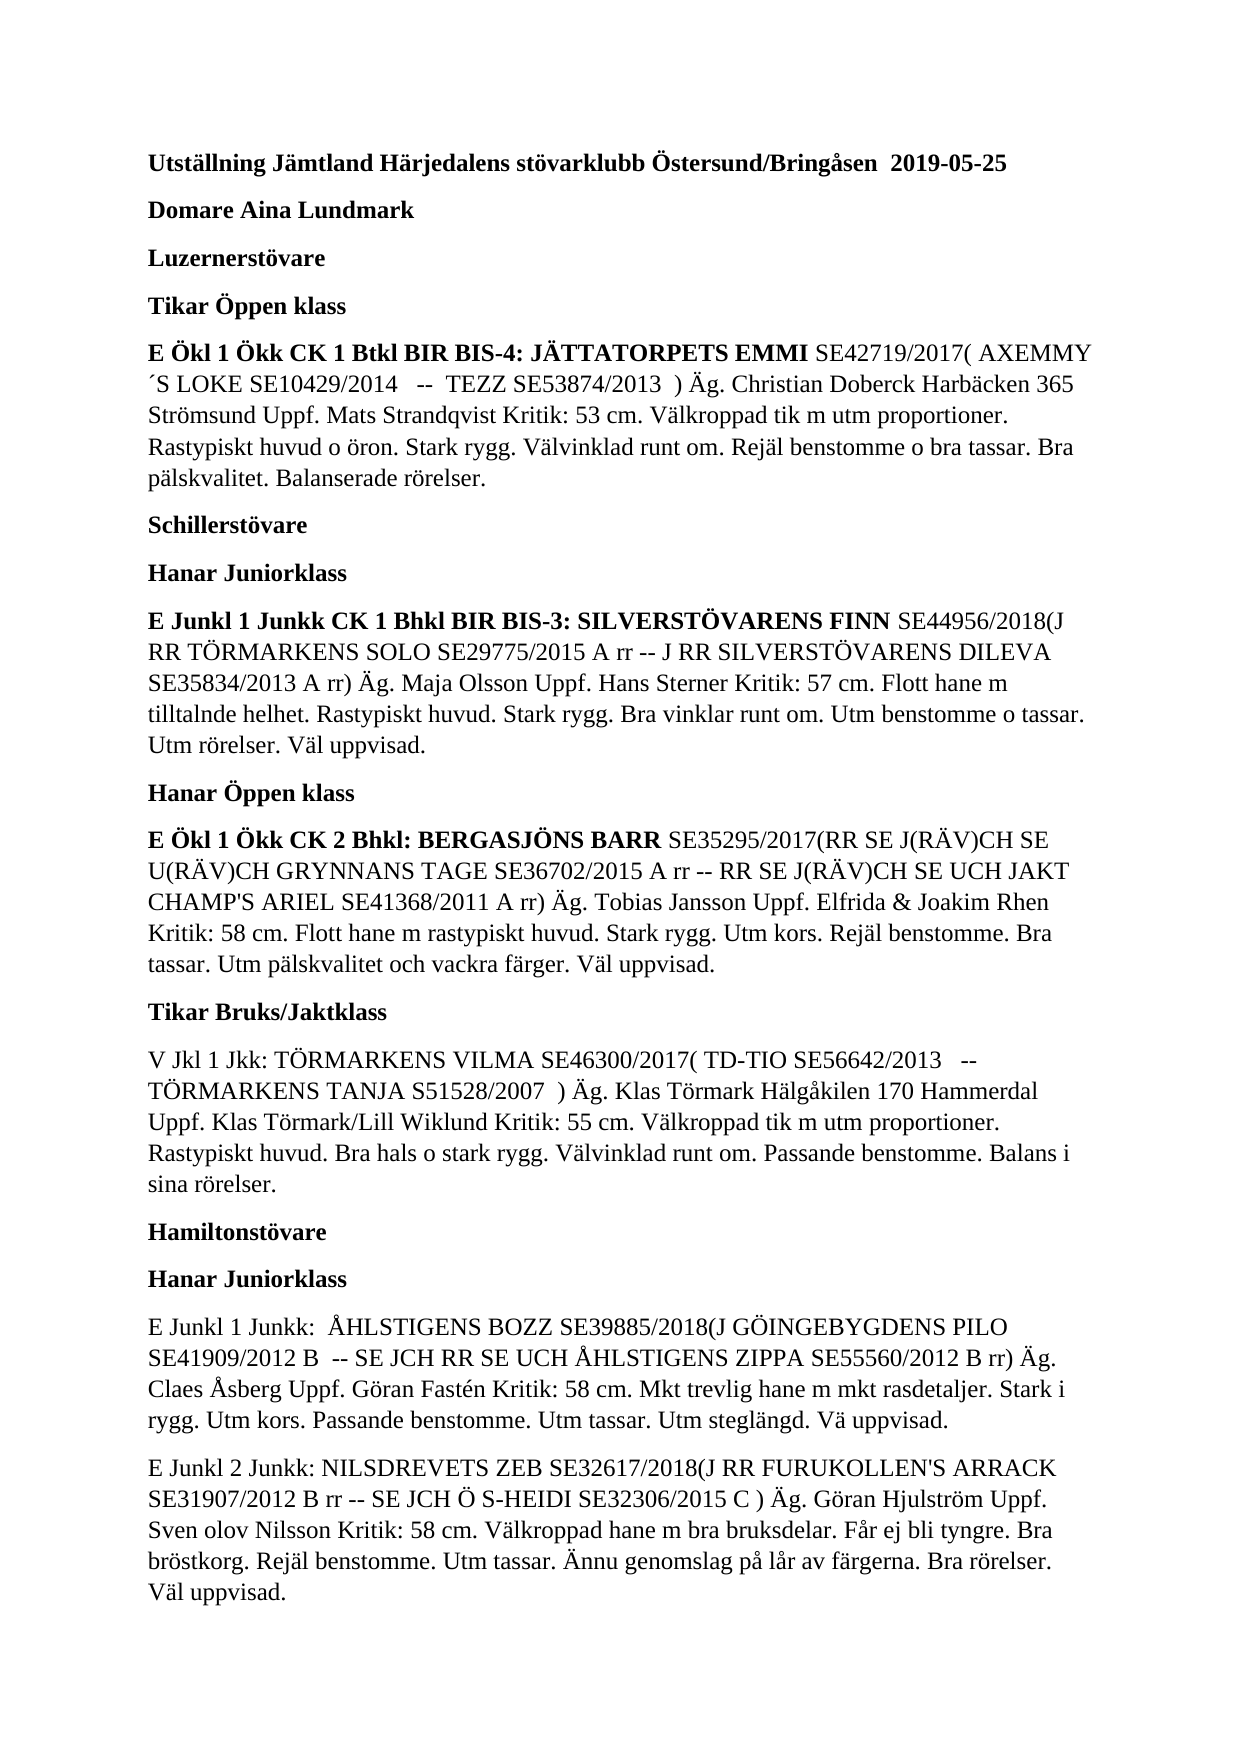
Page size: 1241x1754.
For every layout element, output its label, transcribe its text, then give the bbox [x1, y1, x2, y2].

text Hanar Juniorklass [148, 1264, 1093, 1293]
text Tikar Bruks/Jaktklass [148, 997, 1093, 1026]
text E Ökl 1 Ökk CK 1 Btkl BIR BIS-4: JÄTTATORPETS EMMI SE42719/2017( AXEMMY´S LOKE SE10429/2014 -- TEZZ SE53874/2013 ) Äg. Christian Doberck Harbäcken 365 Strömsund Uppf. Mats Strandqvist Kritik: 53 cm. Välkroppad tik m utm proportioner. Rastypiskt huvud o öron. Stark rygg. Välvinklad runt om. Rejäl benstomme o bra tassar. Bra pälskvalitet. Balanserade rörelser. [148, 338, 1093, 491]
text Schillerstövare [148, 510, 1093, 539]
text Domare Aina Lundmark [148, 195, 1093, 224]
text Hamiltonstövare [148, 1217, 1093, 1246]
text E Ökl 1 Ökk CK 2 Bhkl: BERGASJÖNS BARR SE35295/2017(RR SE J(RÄV)CH SE U(RÄV)CH GRYNNANS TAGE SE36702/2015 A rr -- RR SE J(RÄV)CH SE UCH JAKT CHAMP'S ARIEL SE41368/2011 A rr) Äg. Tobias Jansson Uppf. Elfrida & Joakim Rhen Kritik: 58 cm. Flott hane m rastypiskt huvud. Stark rygg. Utm kors. Rejäl benstomme. Bra tassar. Utm pälskvalitet och vackra färger. Väl uppvisad. [148, 825, 1093, 978]
text Luzernerstövare [148, 243, 1093, 272]
text Tikar Öppen klass [148, 291, 1093, 319]
text Utställning Jämtland Härjedalens stövarklubb Östersund/Bringåsen 2019-05-25 [148, 148, 1093, 176]
text E Junkl 1 Junkk: ÅHLSTIGENS BOZZ SE39885/2018(J GÖINGEBYGDENS PILO SE41909/2012 B -- SE JCH RR SE UCH ÅHLSTIGENS ZIPPA SE55560/2012 B rr) Äg. Claes Åsberg Uppf. Göran Fastén Kritik: 58 cm. Mkt trevlig hane m mkt rasdetaljer. Stark i rygg. Utm kors. Passande benstomme. Utm tassar. Utm steglängd. Vä uppvisad. [148, 1312, 1093, 1434]
text Hanar Juniorklass [148, 558, 1093, 587]
text E Junkl 2 Junkk: NILSDREVETS ZEB SE32617/2018(J RR FURUKOLLEN'S ARRACK SE31907/2012 B rr -- SE JCH Ö S-HEIDI SE32306/2015 C ) Äg. Göran Hjulström Uppf. Sven olov Nilsson Kritik: 58 cm. Välkroppad hane m bra bruksdelar. Får ej bli tyngre. Bra bröstkorg. Rejäl benstomme. Utm tassar. Ännu genomslag på lår av färgerna. Bra rörelser. Väl uppvisad. [148, 1453, 1093, 1606]
text E Junkl 1 Junkk CK 1 Bhkl BIR BIS-3: SILVERSTÖVARENS FINN SE44956/2018(J RR TÖRMARKENS SOLO SE29775/2015 A rr -- J RR SILVERSTÖVARENS DILEVA SE35834/2013 A rr) Äg. Maja Olsson Uppf. Hans Sterner Kritik: 57 cm. Flott hane m tilltalnde helhet. Rastypiskt huvud. Stark rygg. Bra vinklar runt om. Utm benstomme o tassar. Utm rörelser. Väl uppvisad. [148, 606, 1093, 759]
text V Jkl 1 Jkk: TÖRMARKENS VILMA SE46300/2017( TD-TIO SE56642/2013 -- TÖRMARKENS TANJA S51528/2007 ) Äg. Klas Törmark Hälgåkilen 170 Hammerdal Uppf. Klas Törmark/Lill Wiklund Kritik: 55 cm. Välkroppad tik m utm proportioner. Rastypiskt huvud. Bra hals o stark rygg. Välvinklad runt om. Passande benstomme. Balans i sina rörelser. [148, 1045, 1093, 1198]
text Hanar Öppen klass [148, 778, 1093, 806]
